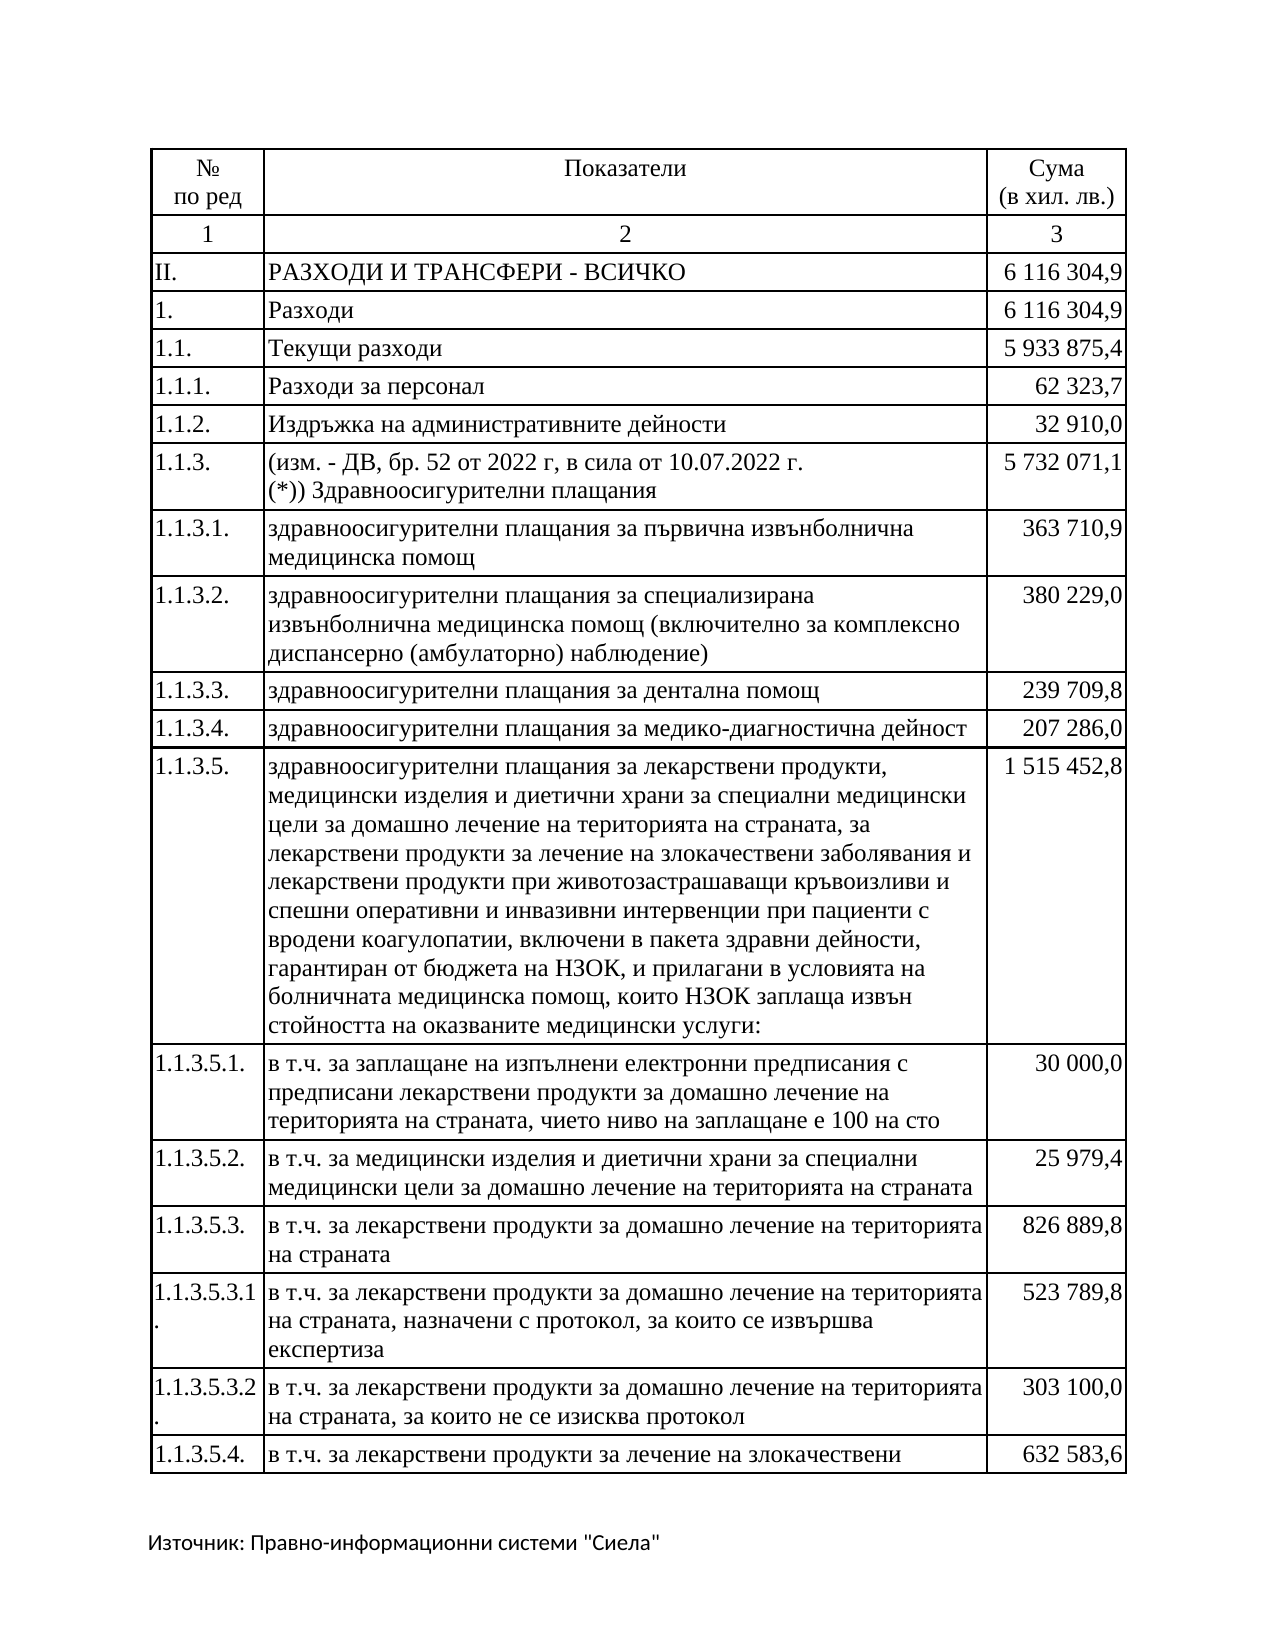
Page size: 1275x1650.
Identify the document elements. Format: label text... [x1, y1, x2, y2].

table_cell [265, 1436, 986, 1472]
table_cell (изм. - ДВ, бр. 52 от 2022 г, в сила от 10.07.2022 г. (*)) Здравноосигурителни плащания [265, 444, 986, 508]
table_cell Разходи за персонал [265, 368, 986, 404]
table_cell 1.1.3.5.2. [153, 1141, 263, 1205]
table_cell 363 710,9 [988, 511, 1125, 575]
table_cell 1.1.3.5.3.2. [153, 1369, 263, 1434]
table_cell 3 [988, 216, 1125, 252]
table_cell 32 910,0 [988, 406, 1125, 442]
table_cell 5 933 875,4 [988, 330, 1125, 366]
table_header Показатели [265, 150, 986, 214]
table_cell 1.1.3.5.4. [153, 1436, 263, 1472]
table_cell 1.1.3.5.3. [153, 1207, 263, 1272]
table_cell 380 229,0 [988, 577, 1125, 671]
table_cell 1.1.3.5.1. [153, 1045, 263, 1138]
table_cell 1.1.3.3. [153, 673, 263, 708]
table_cell 207 286,0 [988, 711, 1125, 746]
table_cell Разходи [265, 292, 986, 328]
table_cell 1.1.3.5. [153, 749, 263, 1043]
table_cell 1.1.2. [153, 406, 263, 442]
table_cell 5 732 071,1 [988, 444, 1125, 508]
table_cell 1 [153, 216, 263, 252]
table_cell 303 100,0 [988, 1369, 1125, 1434]
table_header Сума (в хил. лв.) [988, 150, 1125, 214]
table_cell 30 000,0 [988, 1045, 1125, 1138]
table_cell в т.ч. за лекарствени продукти за домашно лечение на територията на страната, назначени с протокол, за които се извършва експертиза [265, 1274, 986, 1367]
table_cell 1.1.3.4. [153, 711, 263, 746]
table_cell Текущи разходи [265, 330, 986, 366]
table_cell 1.1.3. [153, 444, 263, 508]
table_cell в т.ч. за медицински изделия и диетични храни за специални медицински цели за домашно лечение на територията на страната [265, 1141, 986, 1205]
table_cell в т.ч. за лекарствени продукти за домашно лечение на територията на страната, за които не се изисква протокол [265, 1369, 986, 1434]
table_cell здравноосигурителни плащания за специализирана извънболнична медицинска помощ (включително за комплексно диспансерно (амбулаторно) наблюдение) [265, 577, 986, 671]
table_cell 25 979,4 [988, 1141, 1125, 1205]
table_cell 6 116 304,9 [988, 254, 1125, 290]
table_cell 1 515 452,8 [988, 749, 1125, 1043]
table_cell в т.ч. за лекарствени продукти за домашно лечение на територията на страната [265, 1207, 986, 1272]
table_cell 632 583,6 [988, 1436, 1125, 1472]
table_cell здравноосигурителни плащания за първична извънболнична медицинска помощ [265, 511, 986, 575]
table_cell 1. [153, 292, 263, 328]
table_cell Издръжка на административните дейности [265, 406, 986, 442]
table_cell 1.1.3.2. [153, 577, 263, 671]
table_cell здравноосигурителни плащания за дентална помощ [265, 673, 986, 708]
table_cell II. [153, 254, 263, 290]
table_cell здравноосигурителни плащания за лекарствени продукти, медицински изделия и диетични храни за специални медицински цели за домашно лечение на територията на страната, за лекарствени продукти за лечение на злокачествени заболявания и лекарствени продукти при животозастрашаващи кръвоизливи и спешни оперативни и инвазивни интервенции при пациенти с вродени коагулопатии, включени в пакета здравни дейности, гарантиран от бюджета на НЗОК, и прилагани в условията на болничната медицинска помощ, които НЗОК заплаща извън стойността на оказваните медицински услуги: [265, 749, 986, 1043]
table_cell в т.ч. за заплащане на изпълнени електронни предписания с предписани лекарствени продукти за домашно лечение на територията на страната, чието ниво на заплащане е 100 на сто [265, 1045, 986, 1138]
table_cell 1.1.1. [153, 368, 263, 404]
table_cell здравноосигурителни плащания за медико-диагностична дейност [265, 711, 986, 746]
table_cell 1.1. [153, 330, 263, 366]
table_cell 1.1.3.5.3.1. [153, 1274, 263, 1367]
table_cell 1.1.3.1. [153, 511, 263, 575]
table_cell 239 709,8 [988, 673, 1125, 708]
table_cell 62 323,7 [988, 368, 1125, 404]
table_cell 6 116 304,9 [988, 292, 1125, 328]
table_cell 826 889,8 [988, 1207, 1125, 1272]
table_cell 523 789,8 [988, 1274, 1125, 1367]
table_cell РАЗХОДИ И ТРАНСФЕРИ - ВСИЧКО [265, 254, 986, 290]
table_cell 2 [265, 216, 986, 252]
table_header № по ред [153, 150, 263, 214]
